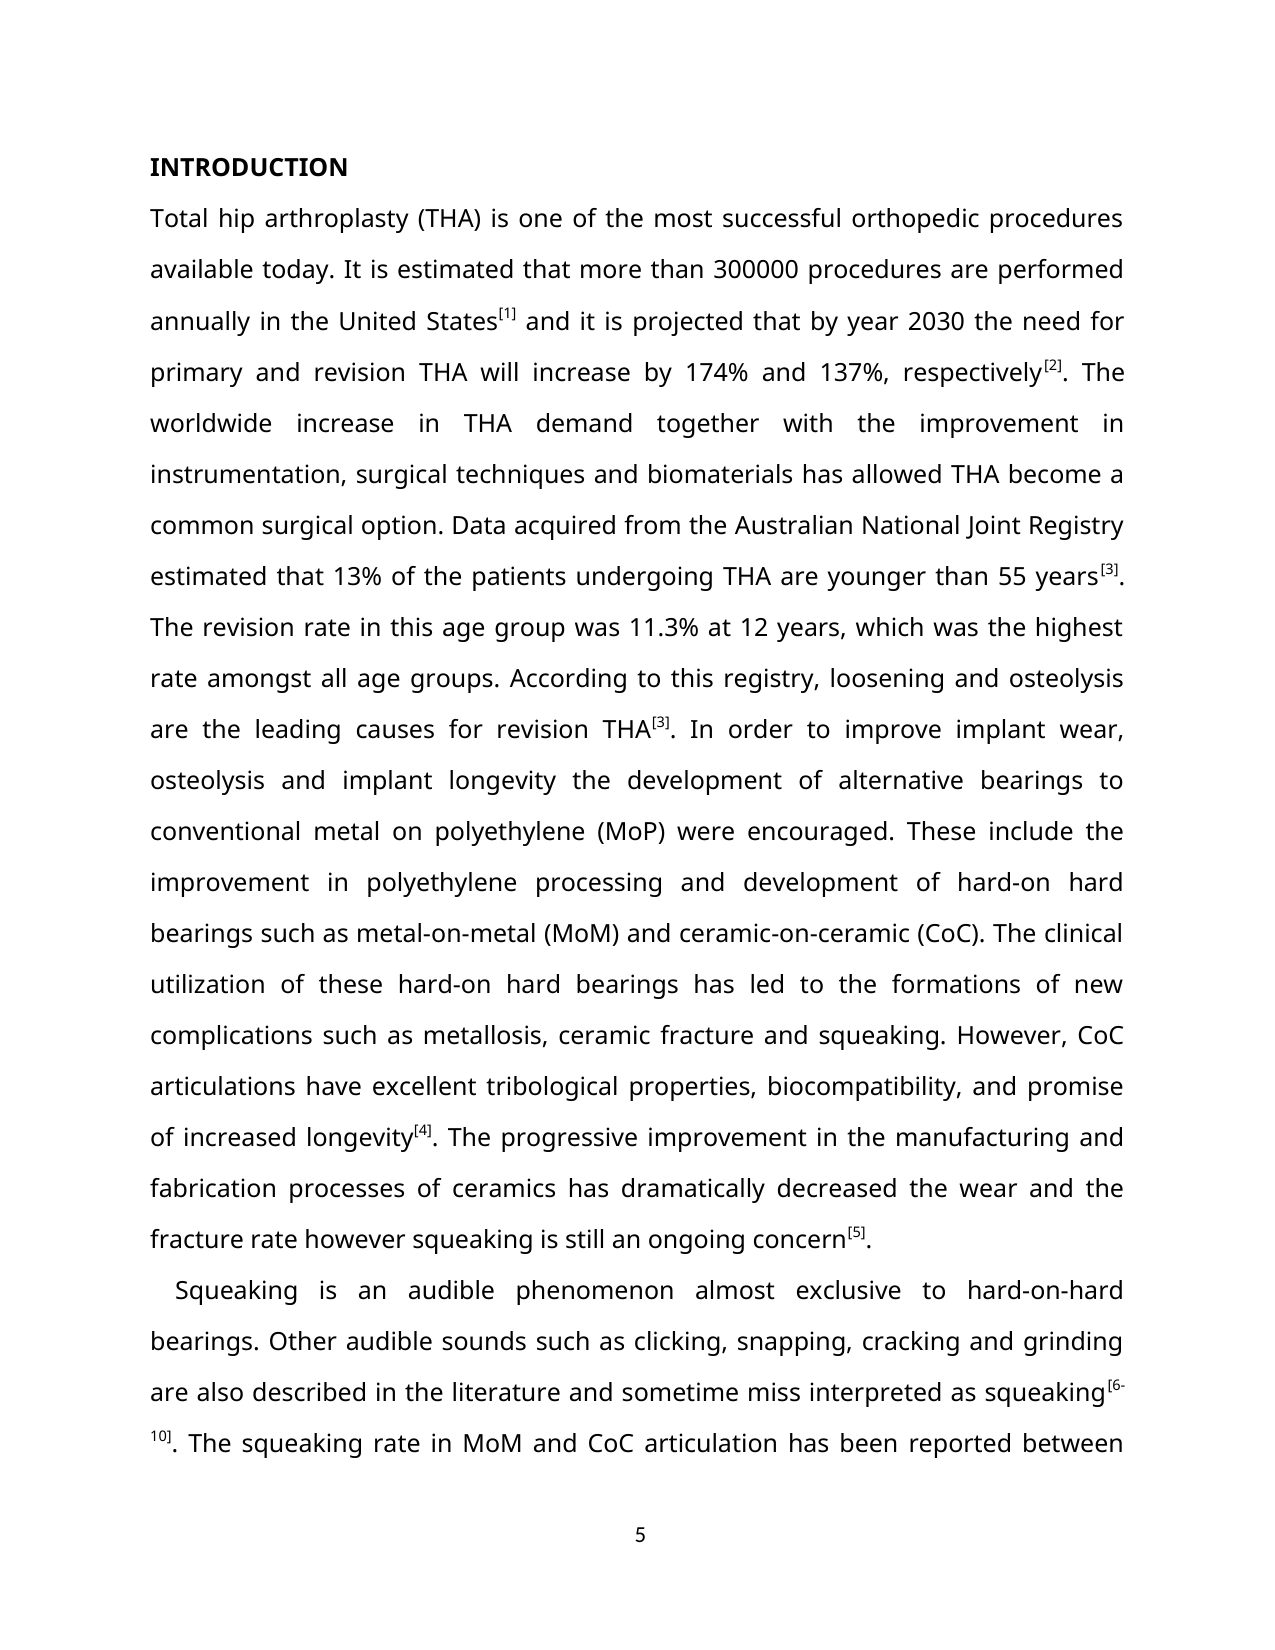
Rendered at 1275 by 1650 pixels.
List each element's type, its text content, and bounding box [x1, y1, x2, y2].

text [150, 1273, 1125, 1460]
text INTRODUCTION [150, 150, 1125, 184]
text Total hip arthroplasty (THA) is one of the most successful orthopedic procedures available today. It is estimated that more than 300000 procedures are performed annually in the United States[1] and it is projected that by year 2030 the need for primary and revision THA will increase by 174% and 137%, respectively[2]. The worldwide increase in THA demand together with the improvement in instrumentation, surgical techniques and biomaterials has allowed THA become a common surgical option. Data acquired from the Australian National Joint Registry estimated that 13% of the patients undergoing THA are younger than 55 years[3]. The revision rate in this age group was 11.3% at 12 years, which was the highest rate amongst all age groups. According to this registry, loosening and osteolysis are the leading causes for revision THA[3]. In order to improve implant wear, osteolysis and implant longevity the development of alternative bearings to conventional metal on polyethylene (MoP) were encouraged. These include the improvement in polyethylene processing and development of hard-on hard bearings such as metal-on-metal (MoM) and ceramic-on-ceramic (CoC). The clinical utilization of these hard-on hard bearings has led to the formations of new complications such as metallosis, ceramic fracture and squeaking. However, CoC articulations have excellent tribological properties, biocompatibility, and promise of increased longevity[4]. The progressive improvement in the manufacturing and fabrication processes of ceramics has dramatically decreased the wear and the fracture rate however squeaking is still an ongoing concern[5]. [150, 201, 1125, 1256]
